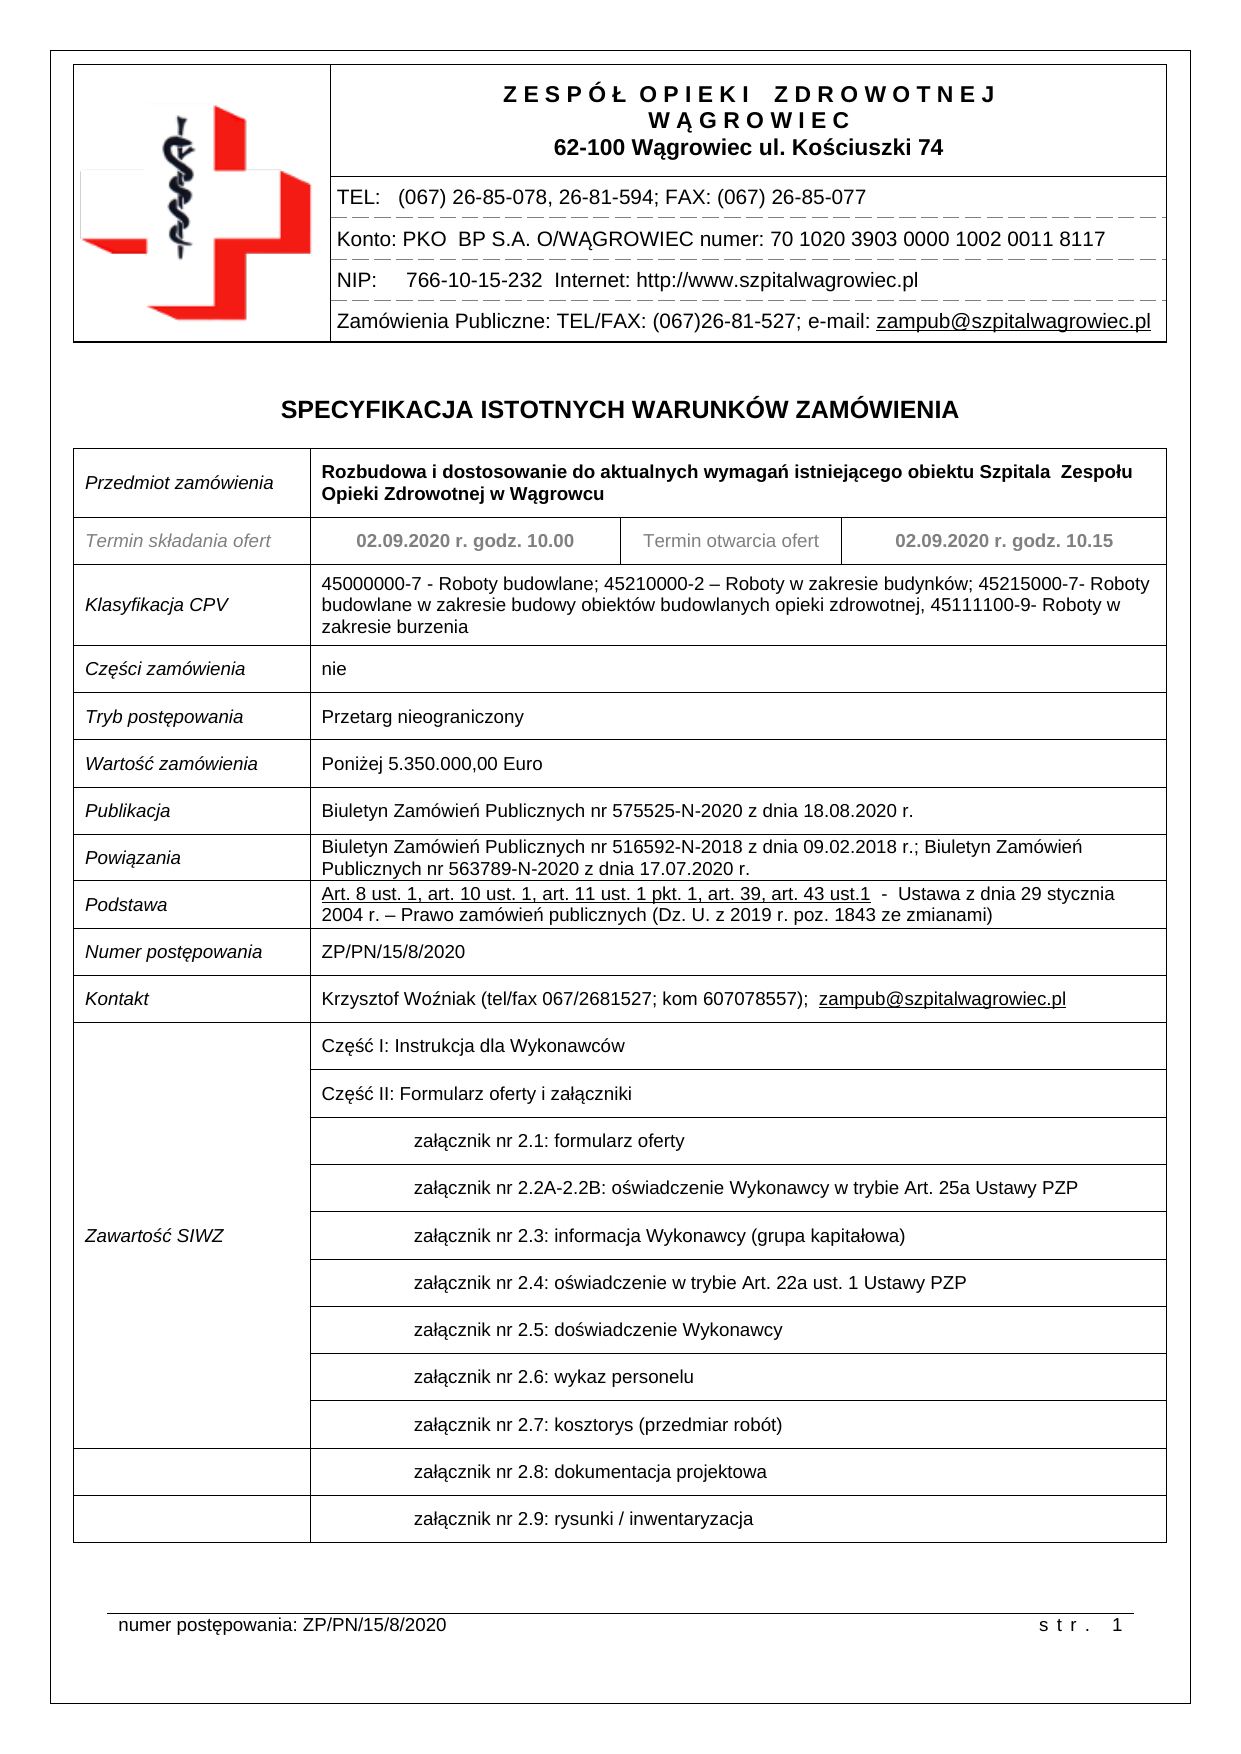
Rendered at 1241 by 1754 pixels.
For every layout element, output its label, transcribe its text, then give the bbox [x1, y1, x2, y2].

table_cell załącznik nr 2.1: formularz oferty [311, 1118, 1166, 1164]
table_cell Publikacja [74, 788, 310, 834]
table_cell Poniżej 5.350.000,00 Euro [311, 740, 1166, 787]
table_cell nie [311, 646, 1166, 692]
table_cell Powiązania [74, 835, 310, 880]
table_cell Art. 8 ust. 1, art. 10 ust. 1, art. 11 ust. 1 pkt. 1, art. 39, art. 43 ust.1 - Ustawa z dnia 29 stycznia 2004 r. – Prawo zamówień publicznych (Dz. U. z 2019 r. poz. 1843 ze zmianami) [311, 881, 1166, 927]
table_cell 02.09.2020 r. godz. 10.00 [311, 518, 620, 564]
table_header Rozbudowa i dostosowanie do aktualnych wymagań istniejącego obiektu Szpitala Zespołu Opieki Zdrowotnej w Wągrowcu [311, 449, 1166, 517]
table_cell Klasyfikacja CPV [74, 565, 310, 645]
table_header Z E S P Ó Ł O P I E K I Z D R O W O T N E J W Ą G R O W I E C 62-100 Wągrowiec ul. Kościuszki 74 [331, 65, 1166, 176]
table_cell załącznik nr 2.5: doświadczenie Wykonawcy [311, 1307, 1166, 1353]
table_cell Część II: Formularz oferty i załączniki [311, 1070, 1166, 1117]
table_cell Termin otwarcia ofert [621, 518, 841, 564]
table_cell załącznik nr 2.6: wykaz personelu [311, 1354, 1166, 1400]
table_cell NIP: 766-10-15-232 Internet: http://www.szpitalwagrowiec.pl [331, 259, 1166, 300]
table_cell Biuletyn Zamówień Publicznych nr 575525-N-2020 z dnia 18.08.2020 r. [311, 788, 1166, 834]
table_cell 45000000-7 - Roboty budowlane; 45210000-2 – Roboty w zakresie budynków; 45215000-7- Roboty budowlane w zakresie budowy obiektów budowlanych opieki zdrowotnej, 45111100-9- Roboty w zakresie burzenia [311, 565, 1166, 645]
table_cell załącznik nr 2.9: rysunki / inwentaryzacja [311, 1496, 1166, 1542]
table_cell Część I: Instrukcja dla Wykonawców [311, 1023, 1166, 1069]
table_cell załącznik nr 2.8: dokumentacja projektowa [311, 1449, 1166, 1495]
table_cell Podstawa [74, 881, 310, 927]
table_cell załącznik nr 2.3: informacja Wykonawcy (grupa kapitałowa) [311, 1212, 1166, 1258]
table_cell Kontakt [74, 976, 310, 1022]
table_cell Wartość zamówienia [74, 740, 310, 787]
table_cell Krzysztof Woźniak (tel/fax 067/2681527; kom 607078557); zampub@szpitalwagrowiec.pl [311, 976, 1166, 1022]
table_cell 02.09.2020 r. godz. 10.15 [842, 518, 1166, 564]
table_cell [74, 1496, 310, 1542]
table_cell załącznik nr 2.7: kosztorys (przedmiar robót) [311, 1401, 1166, 1448]
table_cell Zawartość SIWZ [74, 1023, 310, 1448]
table_cell Tryb postępowania [74, 693, 310, 739]
table_cell załącznik nr 2.4: oświadczenie w trybie Art. 22a ust. 1 Ustawy PZP [311, 1260, 1166, 1306]
table_cell Numer postępowania [74, 929, 310, 975]
table_cell ZP/PN/15/8/2020 [311, 929, 1166, 975]
table_header [74, 65, 330, 341]
picture [76, 96, 322, 333]
table_cell TEL: (067) 26-85-078, 26-81-594; FAX: (067) 26-85-077 [331, 177, 1166, 217]
table_cell Konto: PKO BP S.A. O/WĄGROWIEC numer: 70 1020 3903 0000 1002 0011 8117 [331, 217, 1166, 259]
table_cell [74, 1449, 310, 1495]
table_cell Termin składania ofert [74, 518, 310, 564]
table_header Przedmiot zamówienia [74, 449, 310, 517]
table_cell Biuletyn Zamówień Publicznych nr 516592-N-2018 z dnia 09.02.2018 r.; Biuletyn Zamówień Publicznych nr 563789-N-2020 z dnia 17.07.2020 r. [311, 835, 1166, 880]
table_cell załącznik nr 2.2A-2.2B: oświadczenie Wykonawcy w trybie Art. 25a Ustawy PZP [311, 1165, 1166, 1211]
table_cell Części zamówienia [74, 646, 310, 692]
table_cell Przetarg nieograniczony [311, 693, 1166, 739]
table_cell Zamówienia Publiczne: TEL/FAX: (067)26-81-527; e-mail: zampub@szpitalwagrowiec.pl [331, 300, 1166, 341]
text SPECYFIKACJA ISTOTNYCH WARUNKÓW ZAMÓWIENIA [118, 395, 1122, 424]
